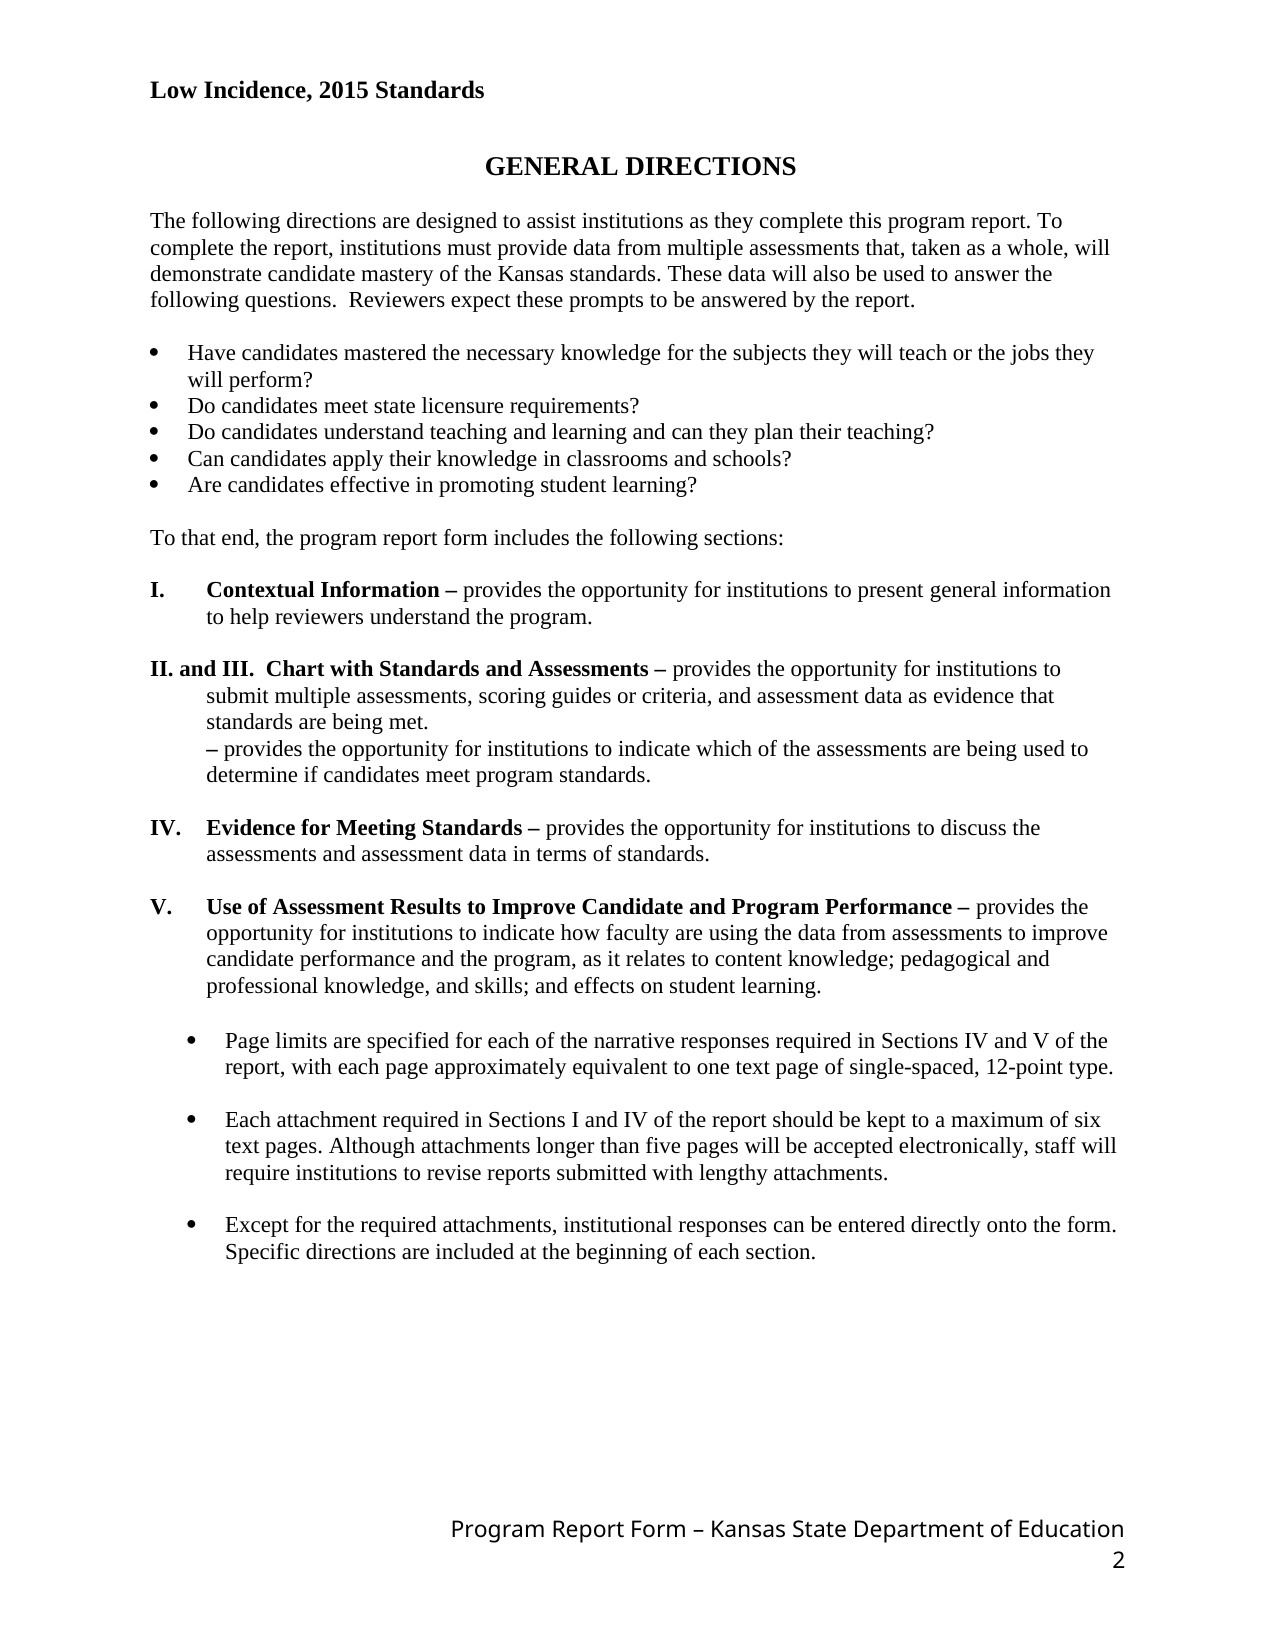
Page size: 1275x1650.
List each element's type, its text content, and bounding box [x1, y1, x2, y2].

text IV. Evidence for Meeting Standards – provides the opportunity for institutions to discuss the assessments and assessment data in terms of standards. [150, 814, 1125, 866]
text V. Use of Assessment Results to Improve Candidate and Program Performance – provides the opportunity for institutions to indicate how faculty are using the data from assessments to improve candidate performance and the program, as it relates to content knowledge; pedagogical and professional knowledge, and skills; and effects on student learning. [150, 893, 1125, 998]
list Have candidates mastered the necessary knowledge for the subjects they will teach or the jobs they will perform? [150, 339, 1125, 392]
list Do candidates understand teaching and learning and can they plan their teaching? [150, 418, 1125, 445]
text GENERAL DIRECTIONS [150, 150, 1125, 181]
text I. Contextual Information – provides the opportunity for institutions to present general information to help reviewers understand the program. [150, 576, 1125, 629]
text To that end, the program report form includes the following sections: [150, 524, 1125, 550]
list Except for the required attachments, institutional responses can be entered directly onto the form. Specific directions are included at the beginning of each section. [187, 1211, 1125, 1264]
list Can candidates apply their knowledge in classrooms and schools? [150, 445, 1125, 471]
text The following directions are designed to assist institutions as they complete this program report. To complete the report, institutions must provide data from multiple assessments that, taken as a whole, will demonstrate candidate mastery of the Kansas standards. These data will also be used to answer the following questions. Reviewers expect these prompts to be answered by the report. [150, 207, 1125, 313]
list Do candidates meet state licensure requirements? [150, 392, 1125, 418]
list Each attachment required in Sections I and IV of the report should be kept to a maximum of six text pages. Although attachments longer than five pages will be accepted electronically, staff will require institutions to revise reports submitted with lengthy attachments. [187, 1106, 1125, 1185]
text – provides the opportunity for institutions to indicate which of the assessments are being used to determine if candidates meet program standards. [206, 734, 1125, 787]
list Are candidates effective in promoting student learning? [150, 471, 1125, 497]
list Page limits are specified for each of the narrative responses required in Sections IV and V of the report, with each page approximately equivalent to one text page of single-spaced, 12-point type. [187, 1027, 1125, 1079]
text II. and III. Chart with Standards and Assessments – provides the opportunity for institutions to submit multiple assessments, scoring guides or criteria, and assessment data as evidence that standards are being met. [150, 656, 1125, 734]
